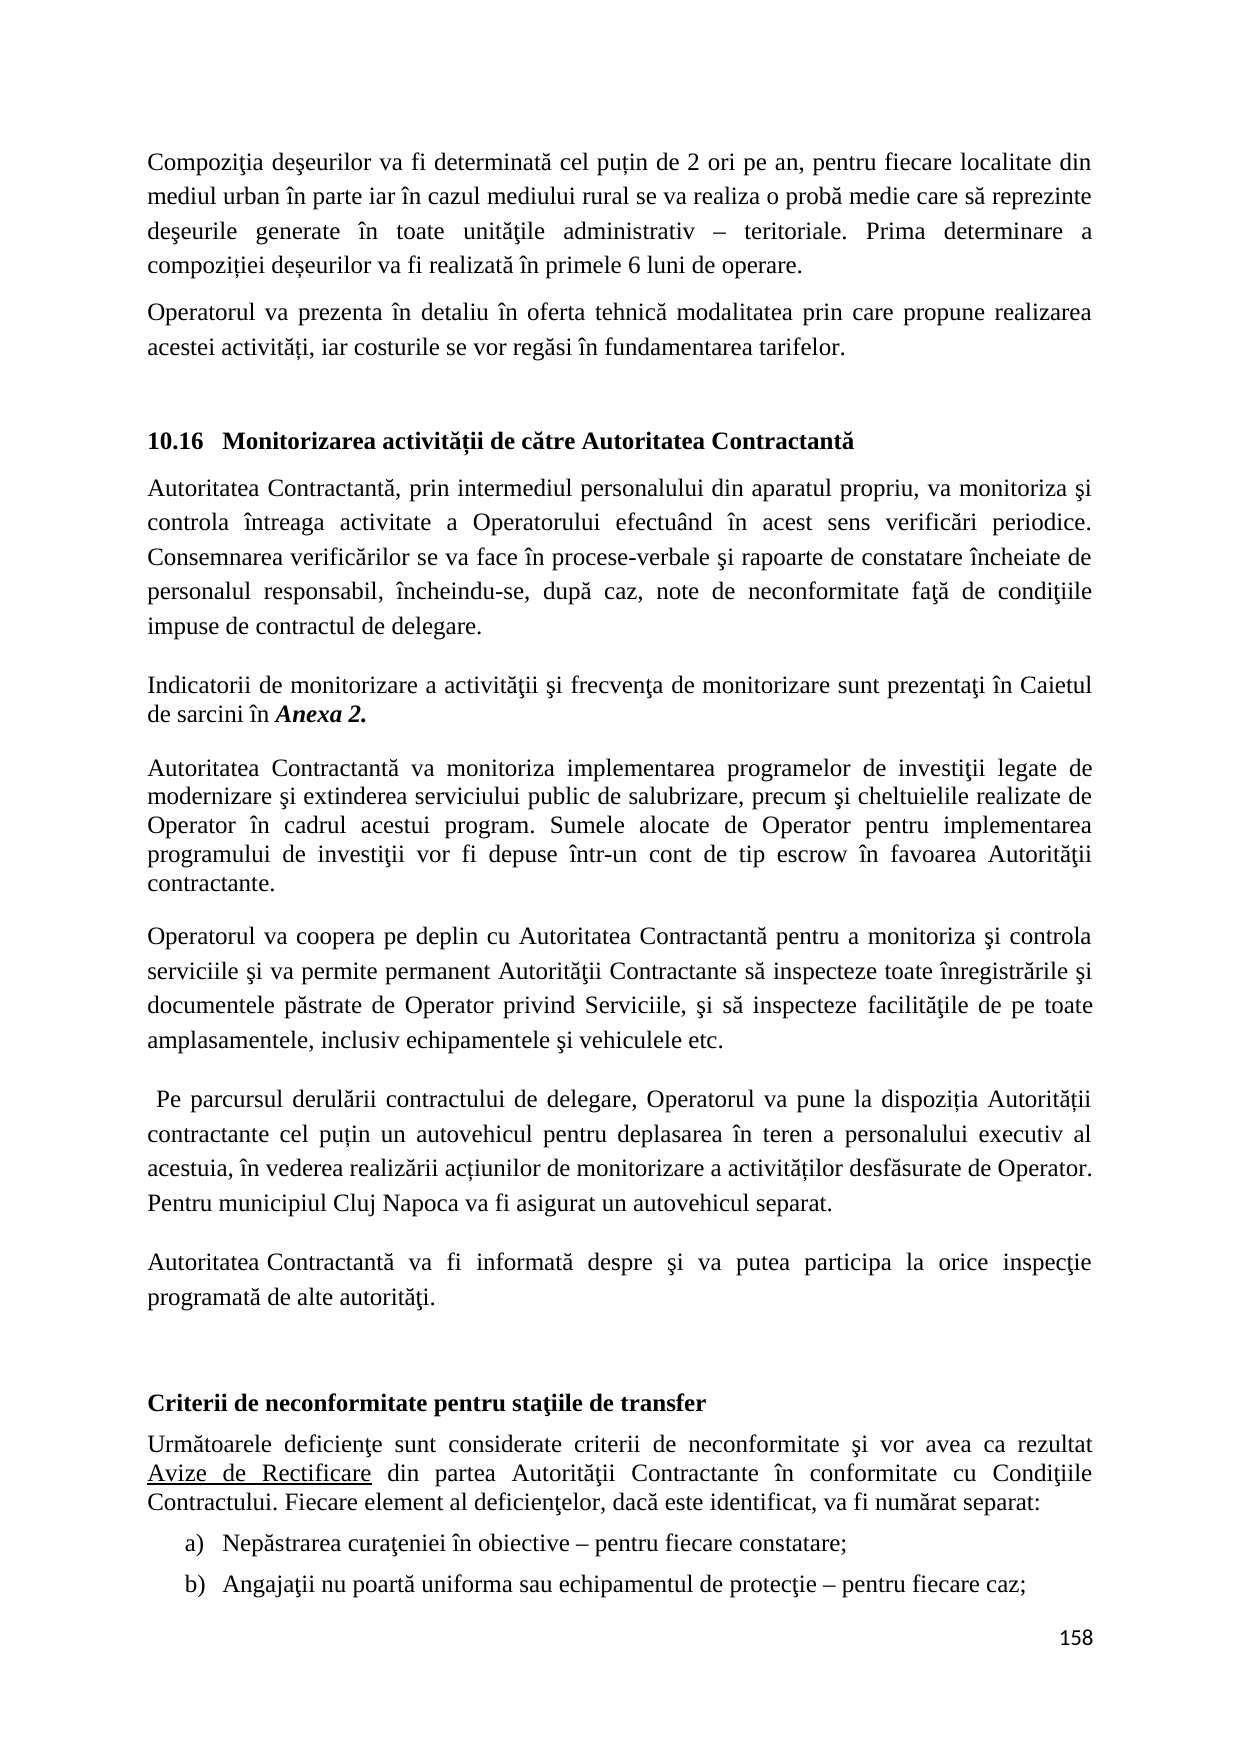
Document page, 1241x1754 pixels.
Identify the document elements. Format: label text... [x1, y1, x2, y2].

list Nepăstrarea curaţeniei în obiective – pentru fiecare constatare; [184, 1528, 1093, 1557]
text Operatorul va prezenta în detaliu în oferta tehnică modalitatea prin care propune realizarea acestei activități, iar costurile se vor regăsi în fundamentarea tarifelor. [147, 297, 1093, 361]
text Indicatorii de monitorizare a activităţii şi frecvenţa de monitorizare sunt prezentaţi în Caietul de sarcini în Anexa 2. [147, 670, 1093, 728]
text Operatorul va coopera pe deplin cu Autoritatea Contractantă pentru a monitoriza şi controla serviciile şi va permite permanent Autorităţii Contractante să inspecteze toate înregistrările şi documentele păstrate de Operator privind Serviciile, şi să inspecteze facilităţile de pe toate amplasamentele, inclusiv echipamentele şi vehiculele etc. [147, 921, 1093, 1054]
text Următoarele deficienţe sunt considerate criterii de neconformitate şi vor avea ca rezultat Avize de Rectificare din partea Autorităţii Contractante în conformitate cu Condiţiile Contractului. Fiecare element al deficienţelor, dacă este identificat, va fi numărat separat: [147, 1429, 1093, 1516]
list Angajaţii nu poartă uniforma sau echipamentul de protecţie – pentru fiecare caz; [184, 1569, 1093, 1598]
text Pe parcursul derulării contractului de delegare, Operatorul va pune la dispoziția Autorității contractante cel puțin un autovehicul pentru deplasarea în teren a personalului executiv al acestuia, în vederea realizării acțiunilor de monitorizare a activităților desfăsurate de Operator. Pentru municipiul Cluj Napoca va fi asigurat un autovehicul separat. [147, 1084, 1093, 1217]
text Autoritatea Contractantă va fi informată despre şi va putea participa la orice inspecţie programată de alte autorităţi. [147, 1247, 1093, 1311]
text Criterii de neconformitate pentru staţiile de transfer [147, 1388, 1093, 1417]
text 10.16 Monitorizarea activității de către Autoritatea Contractantă [147, 426, 1093, 454]
text Autoritatea Contractantă va monitoriza implementarea programelor de investiţii legate de modernizare şi extinderea serviciului public de salubrizare, precum şi cheltuielile realizate de Operator în cadrul acestui program. Sumele alocate de Operator pentru implementarea programului de investiţii vor fi depuse într-un cont de tip escrow în favoarea Autorităţii contractante. [147, 753, 1093, 896]
text Compoziţia deşeurilor va fi determinată cel puțin de 2 ori pe an, pentru fiecare localitate din mediul urban în parte iar în cazul mediului rural se va realiza o probă medie care să reprezinte deşeurile generate în toate unităţile administrativ – teritoriale. Prima determinare a compoziției deșeurilor va fi realizată în primele 6 luni de operare. [147, 147, 1093, 279]
text Autoritatea Contractantă, prin intermediul personalului din aparatul propriu, va monitoriza şi controla întreaga activitate a Operatorului efectuând în acest sens verificări periodice. Consemnarea verificărilor se va face în procese-verbale şi rapoarte de constatare încheiate de personalul responsabil, încheindu-se, după caz, note de neconformitate faţă de condiţiile impuse de contractul de delegare. [147, 473, 1093, 639]
